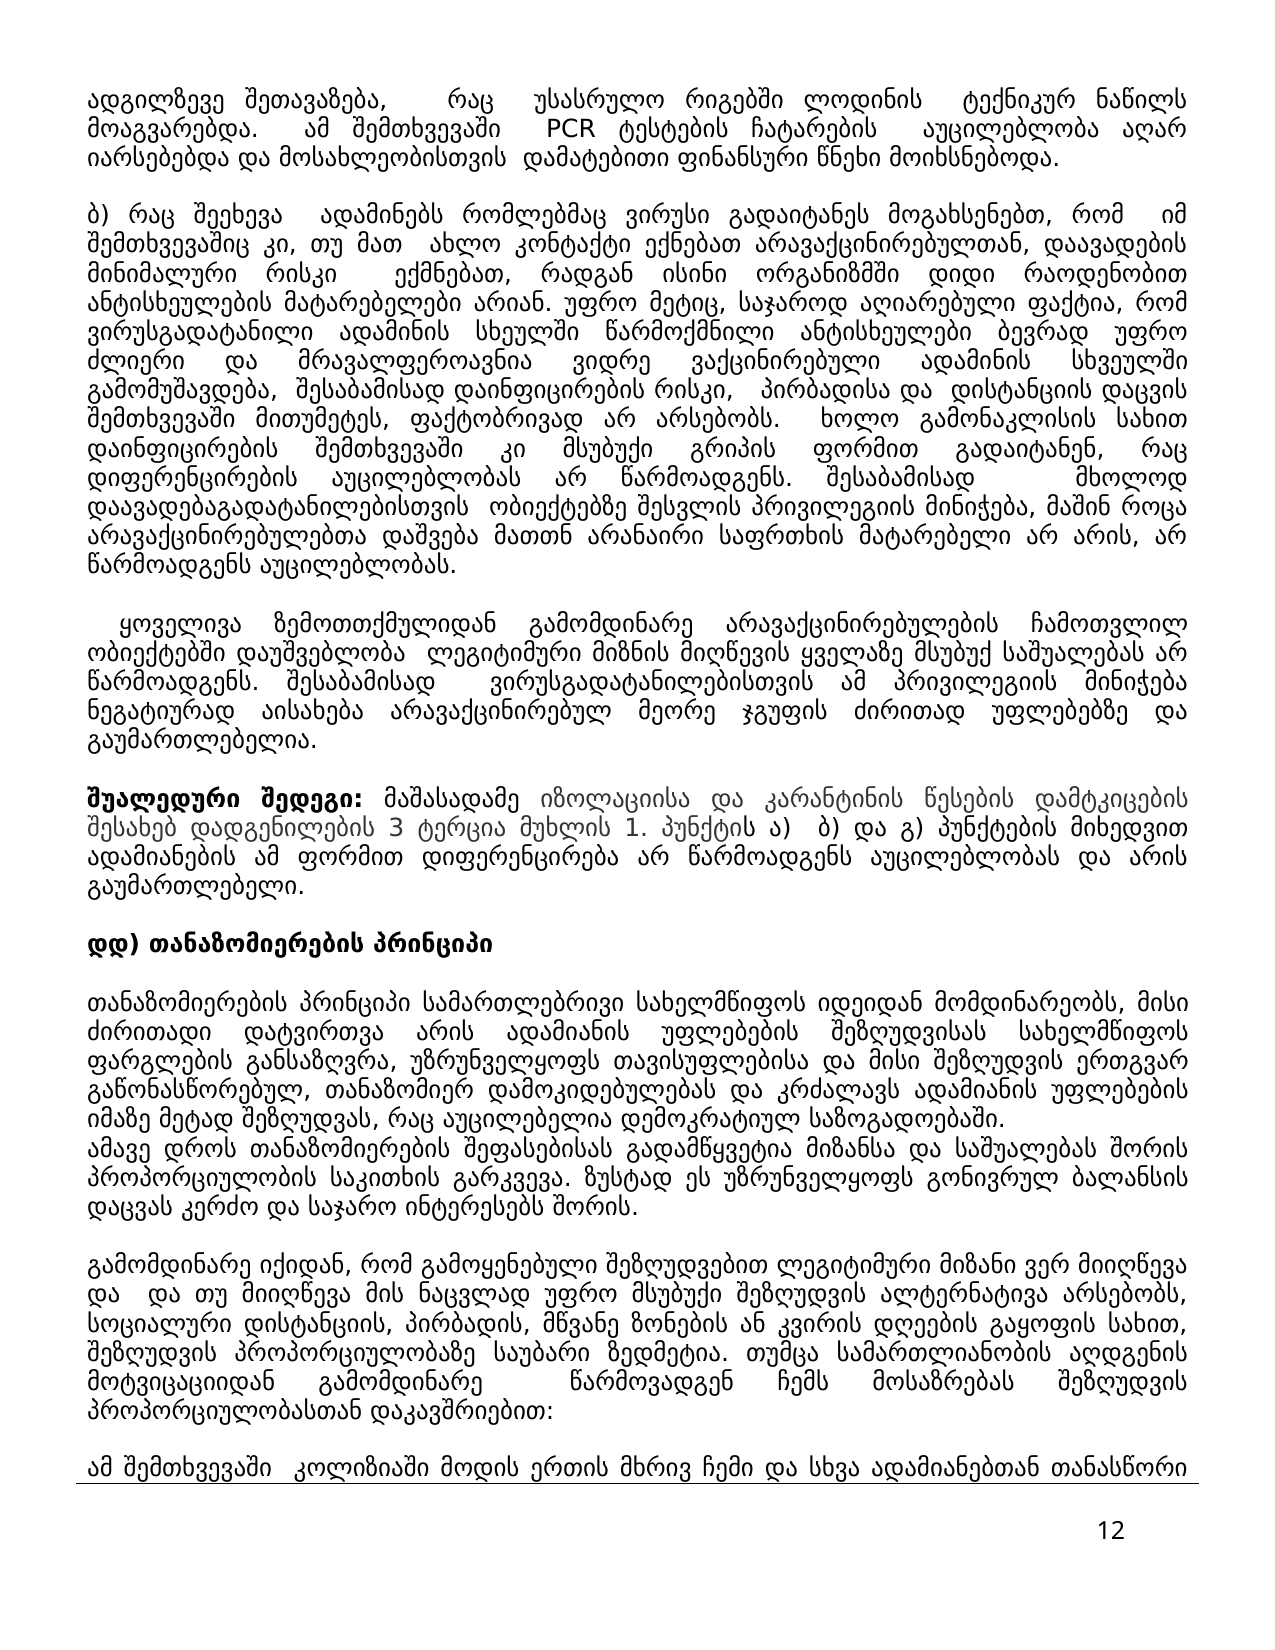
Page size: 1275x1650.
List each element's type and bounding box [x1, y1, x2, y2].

table_header [76, 85, 1199, 1483]
